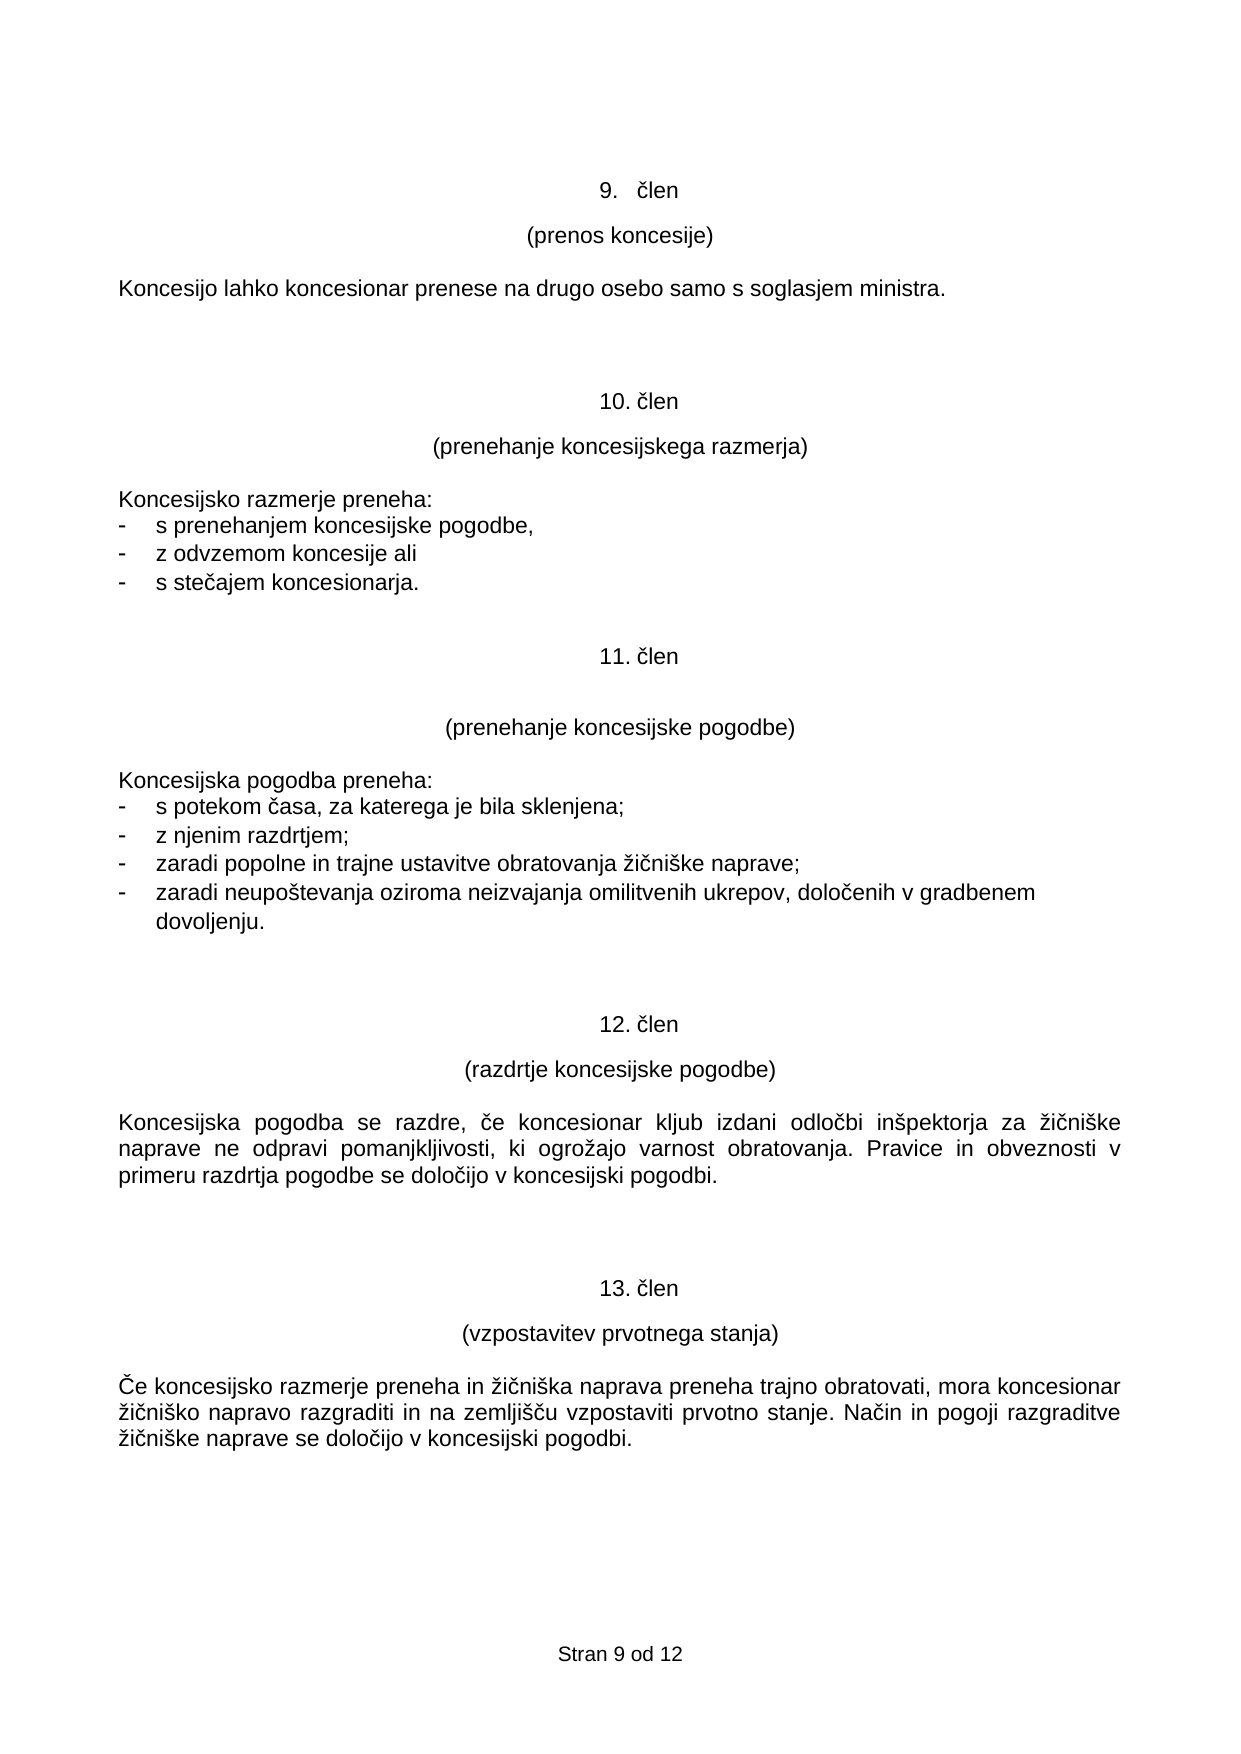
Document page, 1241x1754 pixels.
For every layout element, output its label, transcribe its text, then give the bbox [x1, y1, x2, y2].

list z njenim razdrtjem; [118, 822, 1122, 848]
list člen [156, 177, 1122, 203]
list zaradi neupoštevanja oziroma neizvajanja omilitvenih ukrepov, določenih v gradbenem dovoljenju. [118, 879, 1122, 934]
text (prenehanje koncesijske pogodbe) [118, 714, 1122, 741]
text Koncesijo lahko koncesionar prenese na drugo osebo samo s soglasjem ministra. [118, 274, 1122, 301]
list s potekom časa, za katerega je bila sklenjena; [118, 793, 1122, 820]
text Če koncesijsko razmerje preneha in žičniška naprava preneha trajno obratovati, mora koncesionar žičniško napravo razgraditi in na zemljišču vzpostaviti prvotno stanje. Način in pogoji razgraditve žičniške naprave se določijo v koncesijski pogodbi. [118, 1373, 1122, 1452]
text Koncesijska pogodba preneha: [118, 767, 1122, 793]
list z odvzemom koncesije ali [118, 540, 1122, 567]
list člen [156, 388, 1122, 414]
text (prenos koncesije) [118, 222, 1122, 248]
text (prenehanje koncesijskega razmerja) [118, 433, 1122, 459]
list zaradi popolne in trajne ustavitve obratovanja žičniške naprave; [118, 850, 1122, 877]
text (razdrtje koncesijske pogodbe) [118, 1056, 1122, 1083]
list člen [156, 643, 1122, 669]
list člen [156, 1011, 1122, 1037]
text Koncesijska pogodba se razdre, če koncesionar kljub izdani odločbi inšpektorja za žičniške naprave ne odpravi pomanjkljivosti, ki ogrožajo varnost obratovanja. Pravice in obveznosti v primeru razdrtja pogodbe se določijo v koncesijski pogodbi. [118, 1109, 1122, 1188]
list s prenehanjem koncesijske pogodbe, [118, 512, 1122, 538]
list člen [156, 1275, 1122, 1301]
text Koncesijsko razmerje preneha: [118, 486, 1122, 512]
text (vzpostavitev prvotnega stanja) [118, 1320, 1122, 1346]
list s stečajem koncesionarja. [118, 569, 1122, 595]
